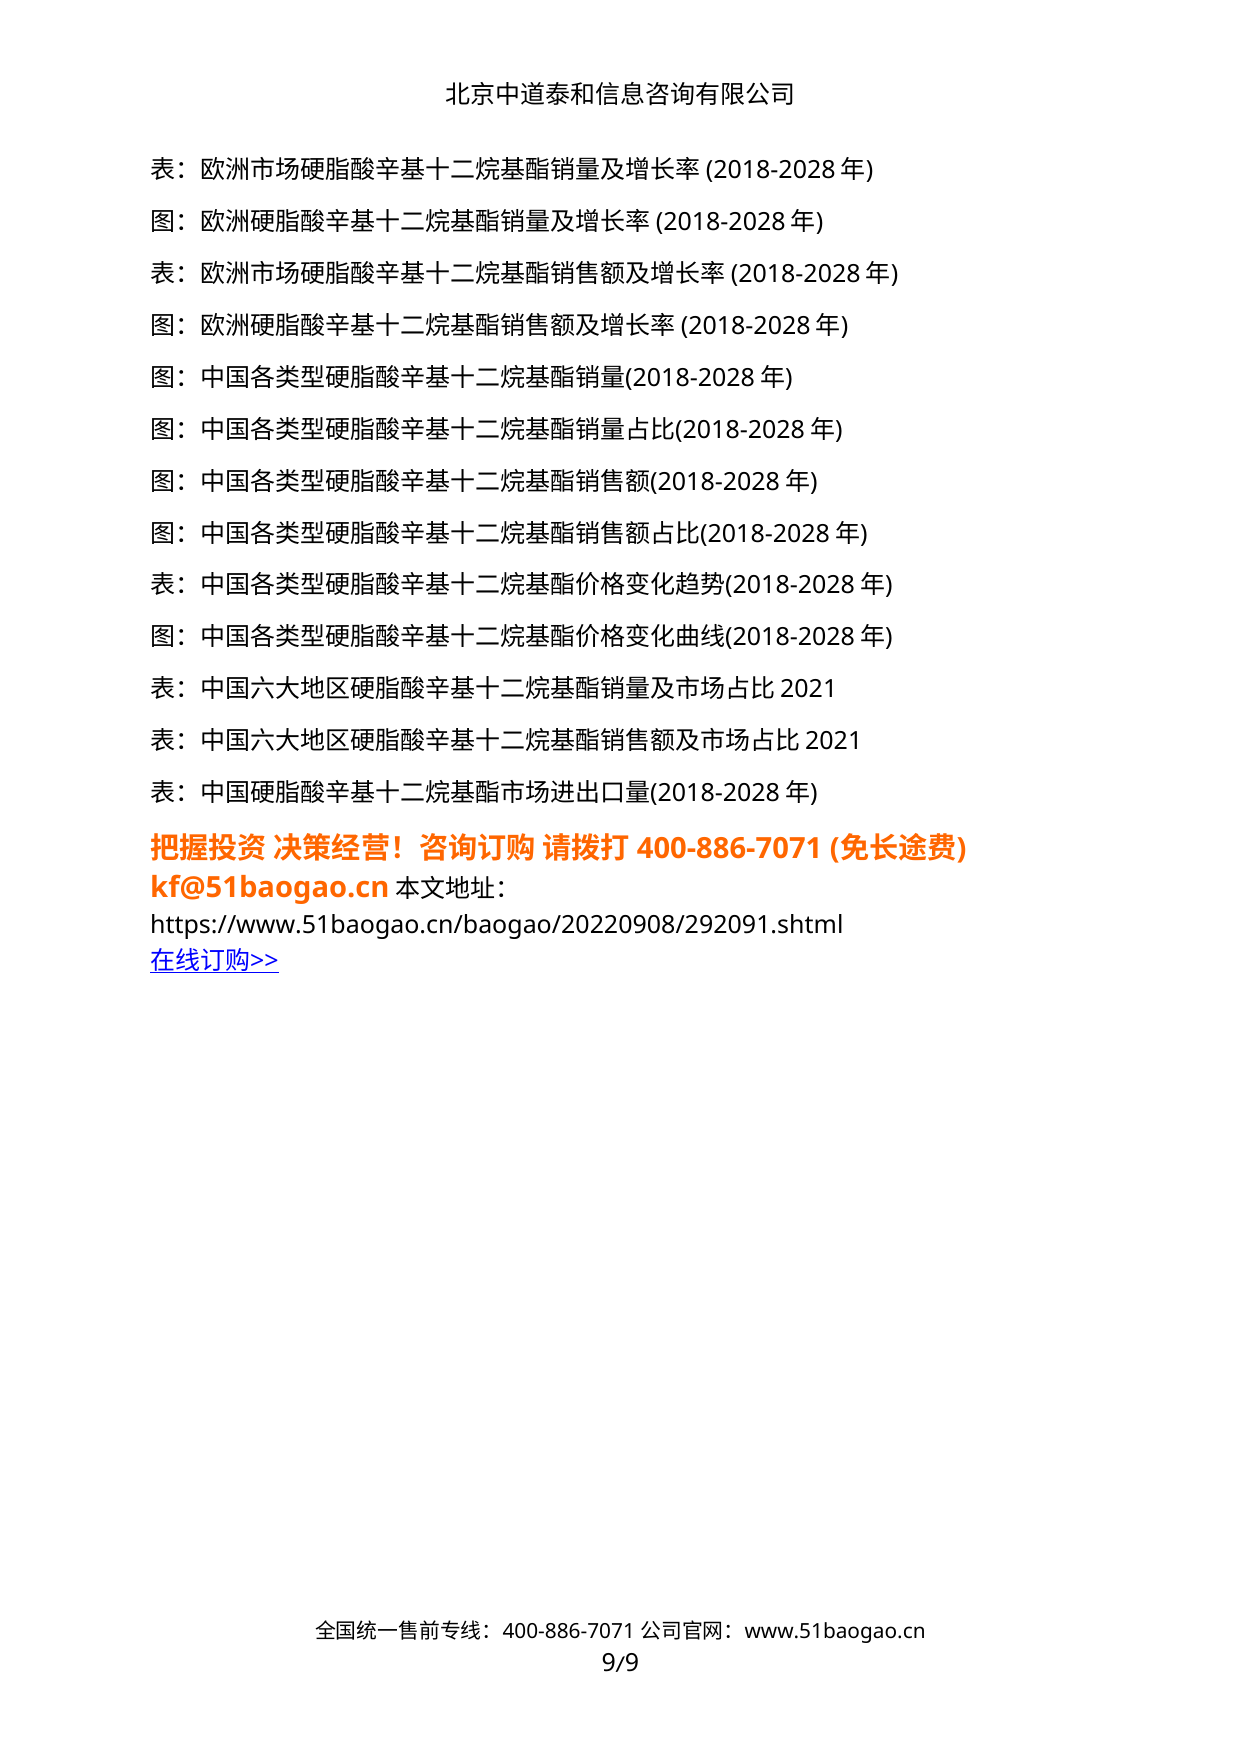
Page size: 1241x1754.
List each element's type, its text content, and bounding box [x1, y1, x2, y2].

text 图：中国各类型硬脂酸辛基十二烷基酯销售额(2018-2028年) [150, 461, 1090, 497]
text 表：欧洲市场硬脂酸辛基十二烷基酯销售额及增长率 (2018-2028年) [150, 254, 1090, 290]
text 图：欧洲硬脂酸辛基十二烷基酯销量及增长率 (2018-2028年) [150, 202, 1090, 238]
text 表：欧洲市场硬脂酸辛基十二烷基酯销量及增长率 (2018-2028年) [150, 150, 1090, 186]
text 图：欧洲硬脂酸辛基十二烷基酯销售额及增长率 (2018-2028年) [150, 306, 1090, 342]
text 在线订购>> [150, 941, 1090, 977]
text 图：中国各类型硬脂酸辛基十二烷基酯价格变化曲线(2018-2028年) [150, 617, 1090, 653]
text 表：中国六大地区硬脂酸辛基十二烷基酯销量及市场占比2021 [150, 669, 1090, 705]
text 把握投资 决策经营！咨询订购 请拨打 400-886-7071 (免长途费) kf@51baogao.cn本文地址：https://www.51baogao.cn/baogao/20220908/292091.shtml [150, 824, 1090, 941]
text 图：中国各类型硬脂酸辛基十二烷基酯销量(2018-2028年) [150, 357, 1090, 394]
text 图：中国各类型硬脂酸辛基十二烷基酯销售额占比(2018-2028年) [150, 513, 1090, 549]
text 表：中国硬脂酸辛基十二烷基酯市场进出口量(2018-2028年) [150, 772, 1090, 809]
text 表：中国六大地区硬脂酸辛基十二烷基酯销售额及市场占比2021 [150, 721, 1090, 757]
text 表：中国各类型硬脂酸辛基十二烷基酯价格变化趋势(2018-2028年) [150, 565, 1090, 601]
text 图：中国各类型硬脂酸辛基十二烷基酯销量占比(2018-2028年) [150, 409, 1090, 446]
